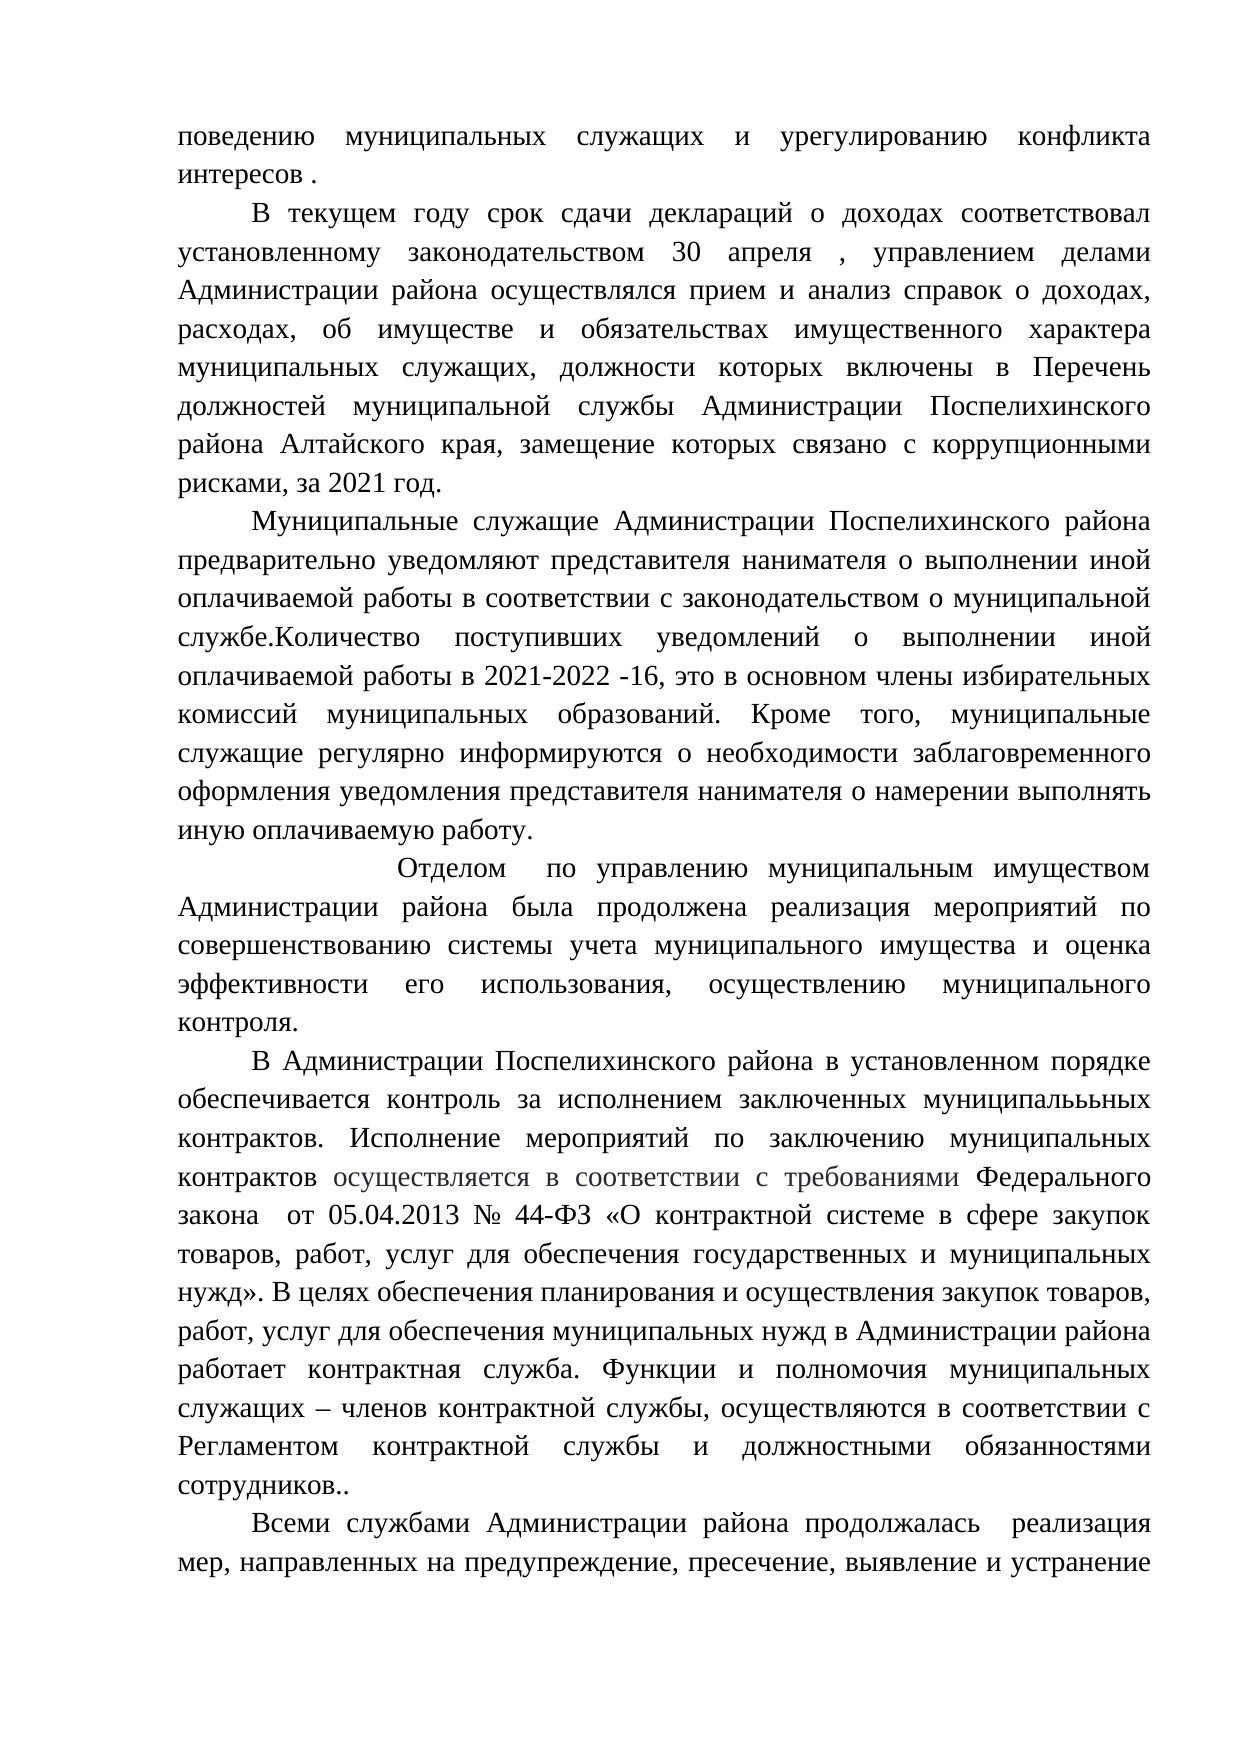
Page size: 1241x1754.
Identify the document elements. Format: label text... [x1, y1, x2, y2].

text В текущем году срок сдачи деклараций о доходах соответствовал установленному законодательством 30 апреля , управлением делами Администрации района осуществлялся прием и анализ справок о доходах, расходах, об имуществе и обязательствах имущественного характера муниципальных служащих, должности которых включены в Перечень должностей муниципальной службы Администрации Поспелихинского района Алтайского края, замещение которых связано с коррупционными рисками, за 2021 год. [177, 195, 1152, 498]
text Муниципальные служащие Администрации Поспелихинского района предварительно уведомляют представителя нанимателя о выполнении иной оплачиваемой работы в соответствии с законодательством о муниципальной службе.Количество поступивших уведомлений о выполнении иной оплачиваемой работы в 2021-2022 -16, это в основном члены избирательных комиссий муниципальных образований. Кроме того, муниципальные служащие регулярно информируются о необходимости заблаговременного оформления уведомления представителя нанимателя о намерении выполнять иную оплачиваемую работу. [177, 503, 1152, 845]
text В Администрации Поспелихинского района в установленном порядке обеспечивается контроль за исполнением заключенных муниципальььных контрактов. Исполнение мероприятий по заключению муниципальных контрактов осуществляется в соответствии с требованиями Федерального закона от 05.04.2013 № 44-ФЗ «О контрактной системе в сфере закупок товаров, работ, услуг для обеспечения государственных и муниципальных нужд». В целях обеспечения планирования и осуществления закупок товаров, работ, услуг для обеспечения муниципальных нужд в Администрации района работает контрактная служба. Функции и полномочия муниципальных служащих – членов контрактной службы, осуществляются в соответствии с Регламентом контрактной службы и должностными обязанностями сотрудников.. [177, 1043, 1152, 1501]
text Отделом по управлению муниципальным имуществом Администрации района была продолжена реализация мероприятий по совершенствованию системы учета муниципального имущества и оценка эффективности его использования, осуществлению муниципального контроля. [177, 850, 1152, 1038]
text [177, 118, 1152, 190]
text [177, 1506, 1152, 1578]
